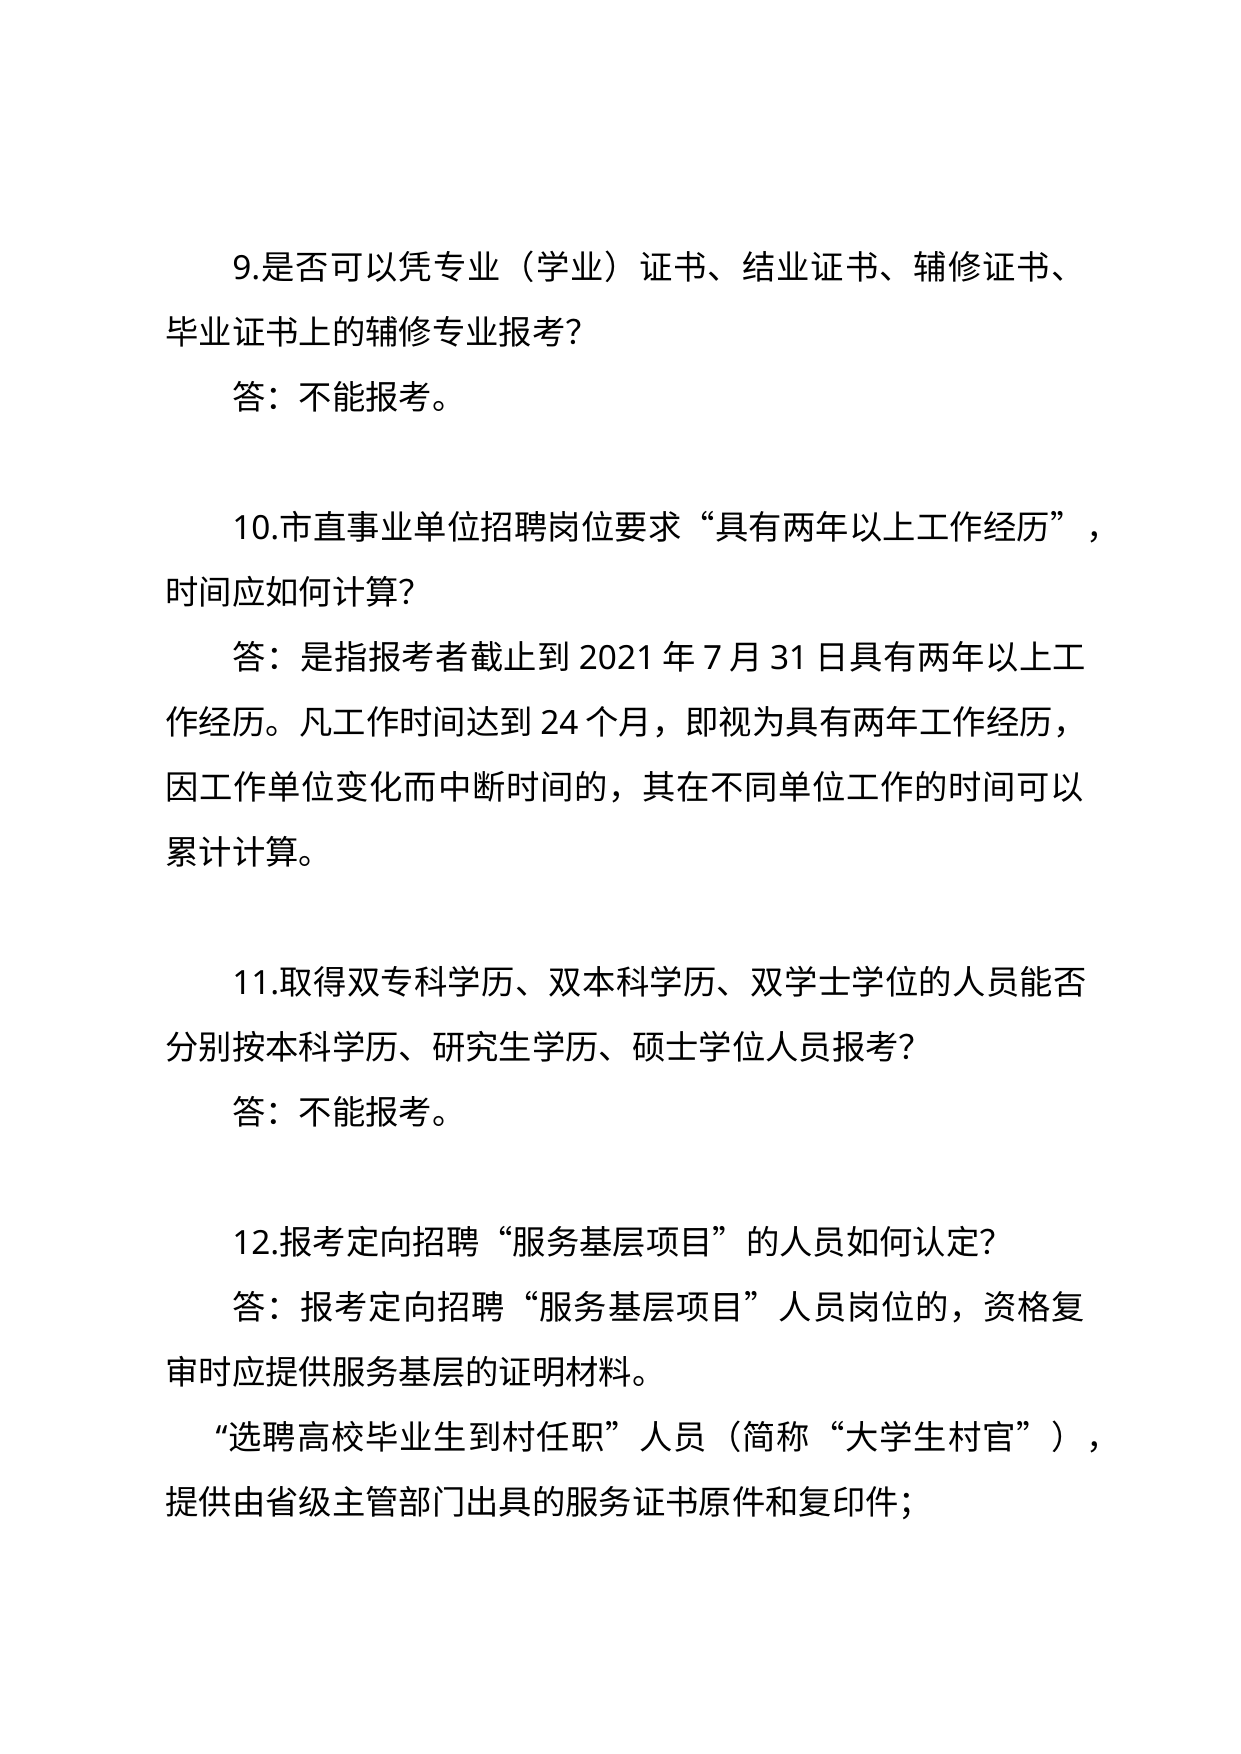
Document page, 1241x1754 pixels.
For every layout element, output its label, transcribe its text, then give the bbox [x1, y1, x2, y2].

text 答：不能报考。 [165, 363, 1087, 428]
text 10.市直事业单位招聘岗位要求“具有两年以上工作经历”，时间应如何计算？ [165, 493, 1087, 623]
text 答：报考定向招聘“服务基层项目”人员岗位的，资格复审时应提供服务基层的证明材料。 [165, 1273, 1087, 1403]
text 11.取得双专科学历、双本科学历、双学士学位的人员能否分别按本科学历、研究生学历、硕士学位人员报考？ [165, 948, 1087, 1078]
text 答：是指报考者截止到2021年7月31日具有两年以上工作经历。凡工作时间达到24个月，即视为具有两年工作经历，因工作单位变化而中断时间的，其在不同单位工作的时间可以累计计算。 [165, 623, 1087, 883]
text 12.报考定向招聘“服务基层项目”的人员如何认定？ [165, 1208, 1087, 1273]
text 答：不能报考。 [165, 1078, 1087, 1143]
text 9.是否可以凭专业（学业）证书、结业证书、辅修证书、毕业证书上的辅修专业报考？ [165, 233, 1087, 363]
text “选聘高校毕业生到村任职”人员（简称“大学生村官”），提供由省级主管部门出具的服务证书原件和复印件； [165, 1403, 1087, 1533]
